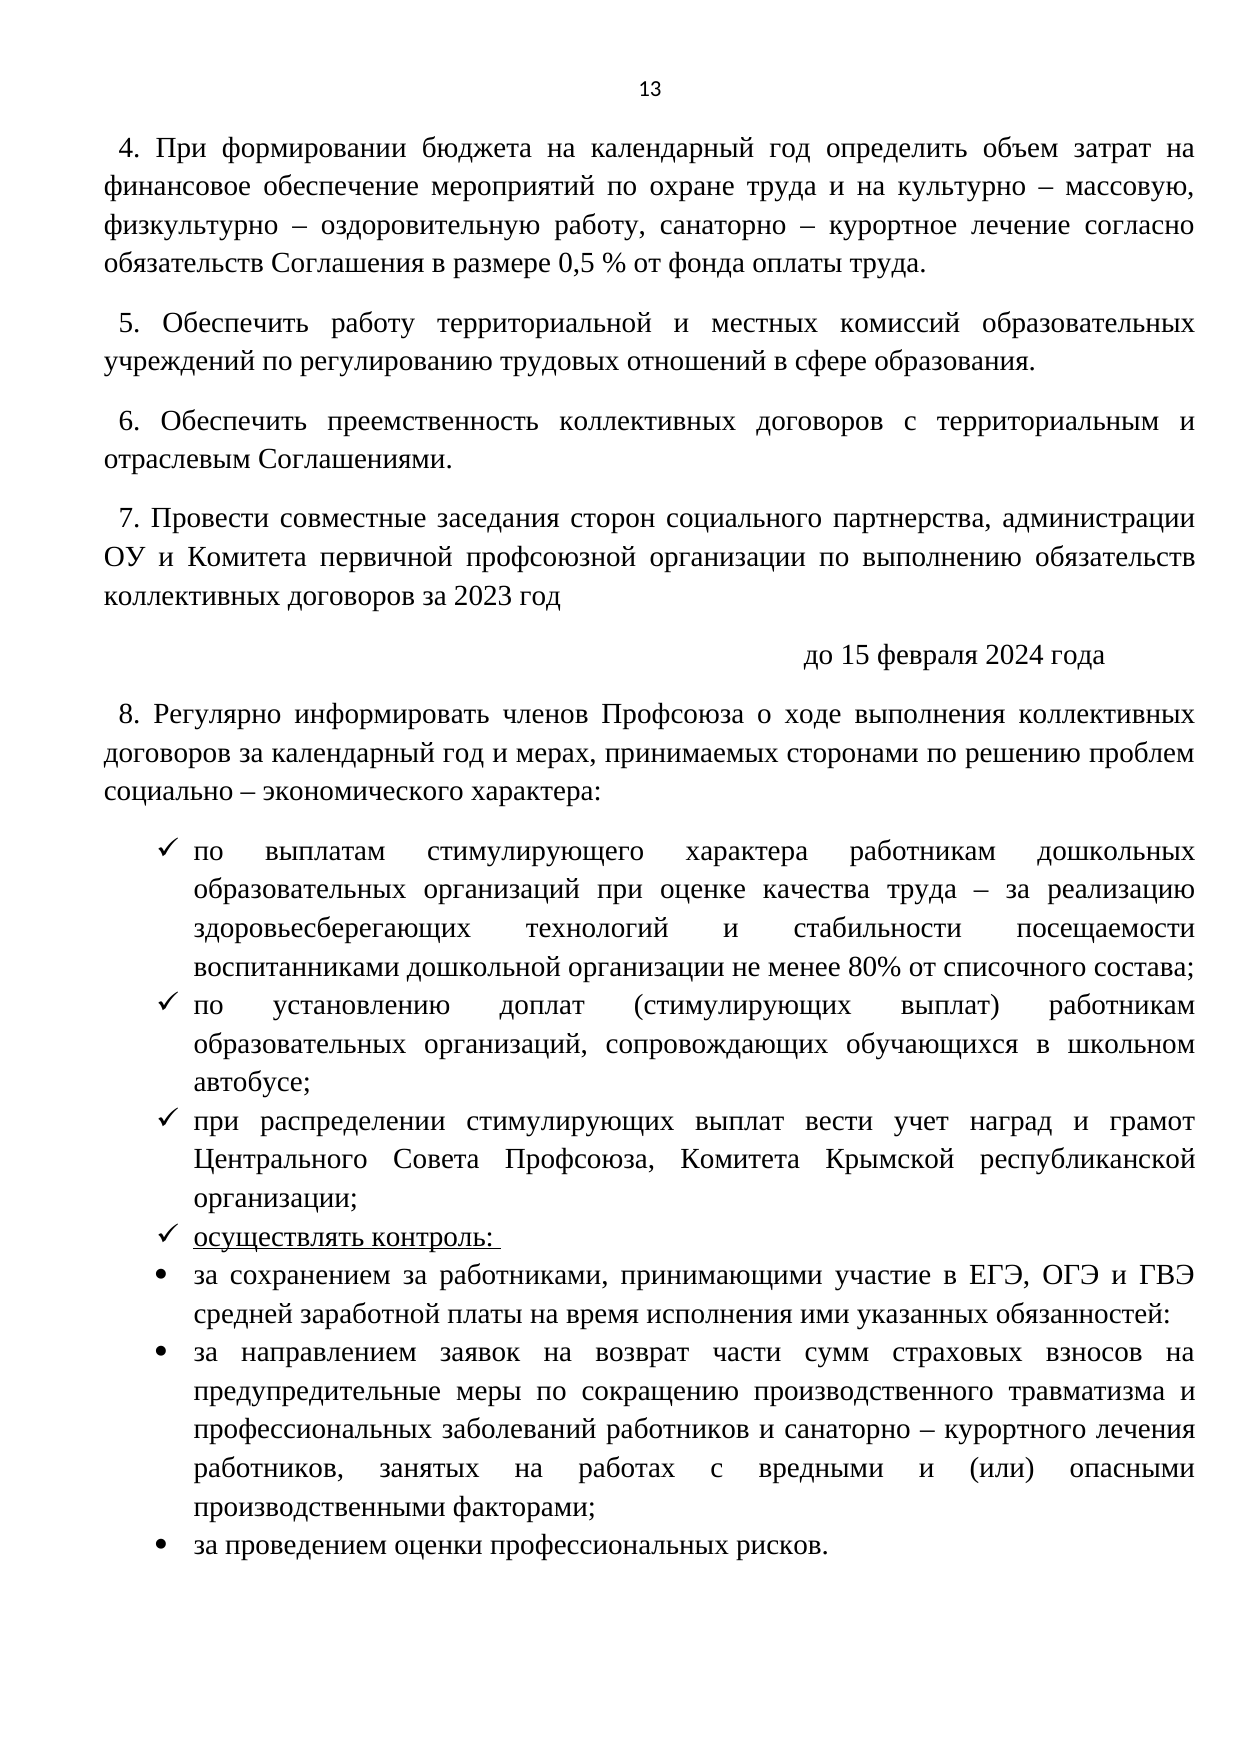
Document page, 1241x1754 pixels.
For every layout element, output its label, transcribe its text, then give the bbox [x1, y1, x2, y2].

list при распределении стимулирующих выплат вести учет наград и грамот Центрального Совета Профсоюза, Комитета Крымской республиканской организации; [156, 1103, 1196, 1214]
list по установлению доплат (стимулирующих выплат) работникам образовательных организаций, сопровождающих обучающихся в школьном автобусе; [156, 987, 1196, 1098]
text 6. Обеспечить преемственность коллективных договоров с территориальным и отраслевым Соглашениями. [103, 403, 1196, 475]
list за проведением оценки профессиональных рисков. [156, 1527, 1196, 1561]
text 4. При формировании бюджета на календарный год определить объем затрат на финансовое обеспечение мероприятий по охране труда и на культурно – массовую, физкультурно – оздоровительную работу, санаторно – курортное лечение согласно обязательств Соглашения в размере 0,5 % от фонда оплаты труда. [103, 130, 1196, 279]
text 5. Обеспечить работу территориальной и местных комиссий образовательных учреждений по регулированию трудовых отношений в сфере образования. [103, 305, 1196, 377]
text 7. Провести совместные заседания сторон социального партнерства, администрации ОУ и Комитета первичной профсоюзной организации по выполнению обязательств коллективных договоров за 2023 год [103, 501, 1196, 611]
list за направлением заявок на возврат части сумм страховых взносов на предупредительные меры по сокращению производственного травматизма и профессиональных заболеваний работников и санаторно – курортного лечения работников, занятых на работах с вредными и (или) опасными производственными факторами; [156, 1334, 1196, 1522]
list осуществлять контроль: [156, 1219, 1196, 1252]
text до 15 февраля 2024 года [103, 637, 1196, 671]
list за сохранением за работниками, принимающими участие в ЕГЭ, ОГЭ и ГВЭ средней заработной платы на время исполнения ими указанных обязанностей: [156, 1257, 1196, 1329]
list по выплатам стимулирующего характера работникам дошкольных образовательных организаций при оценке качества труда – за реализацию здоровьесберегающих технологий и стабильности посещаемости воспитанниками дошкольной организации не менее 80% от списочного состава; [156, 833, 1196, 982]
text 8. Регулярно информировать членов Профсоюза о ходе выполнения коллективных договоров за календарный год и мерах, принимаемых сторонами по решению проблем социально – экономического характера: [103, 696, 1196, 807]
